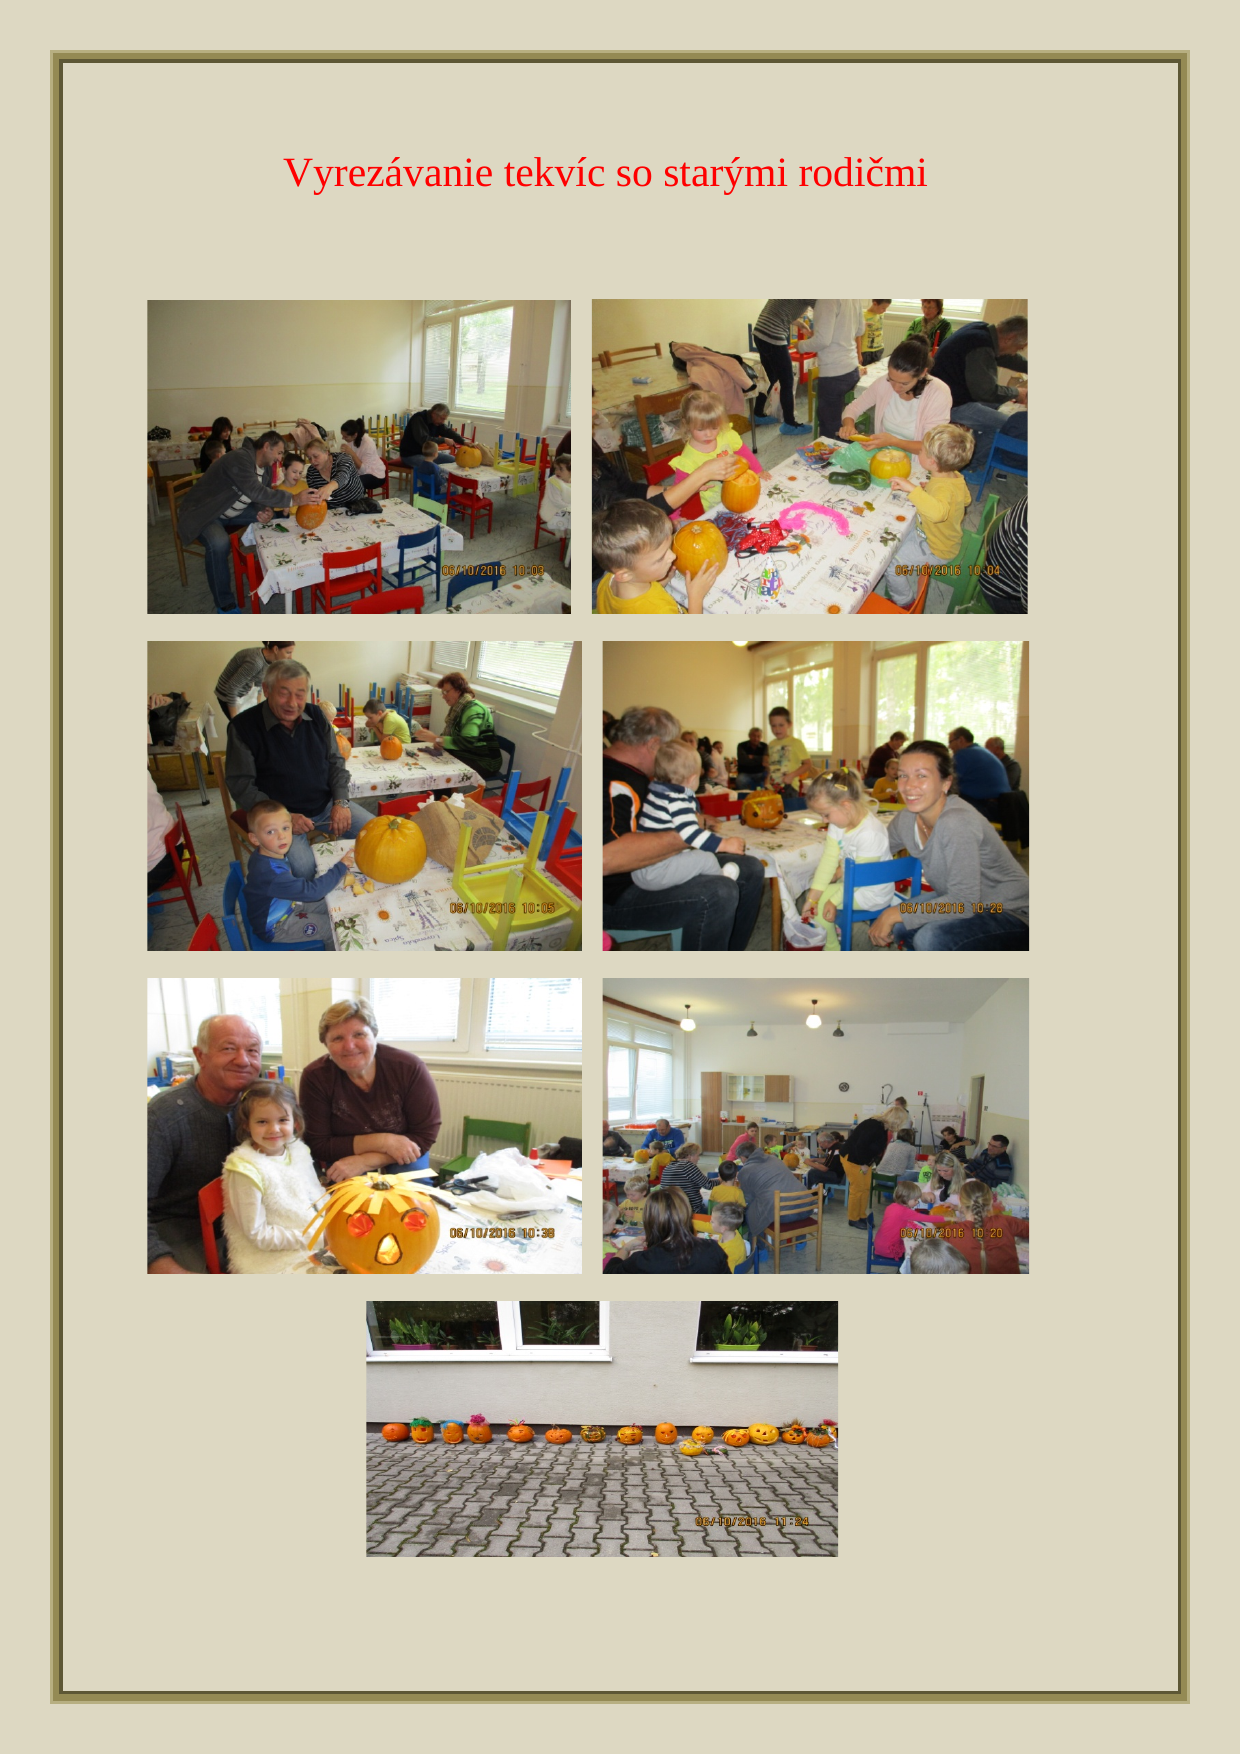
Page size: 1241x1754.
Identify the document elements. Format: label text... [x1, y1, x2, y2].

picture [591, 299, 1028, 614]
picture [602, 641, 1030, 951]
picture [147, 641, 582, 951]
picture [147, 300, 571, 614]
picture [147, 978, 582, 1274]
picture [366, 1301, 839, 1557]
picture [602, 978, 1030, 1274]
text Vyrezávanie tekvíc so starými rodičmi [147, 147, 1093, 195]
